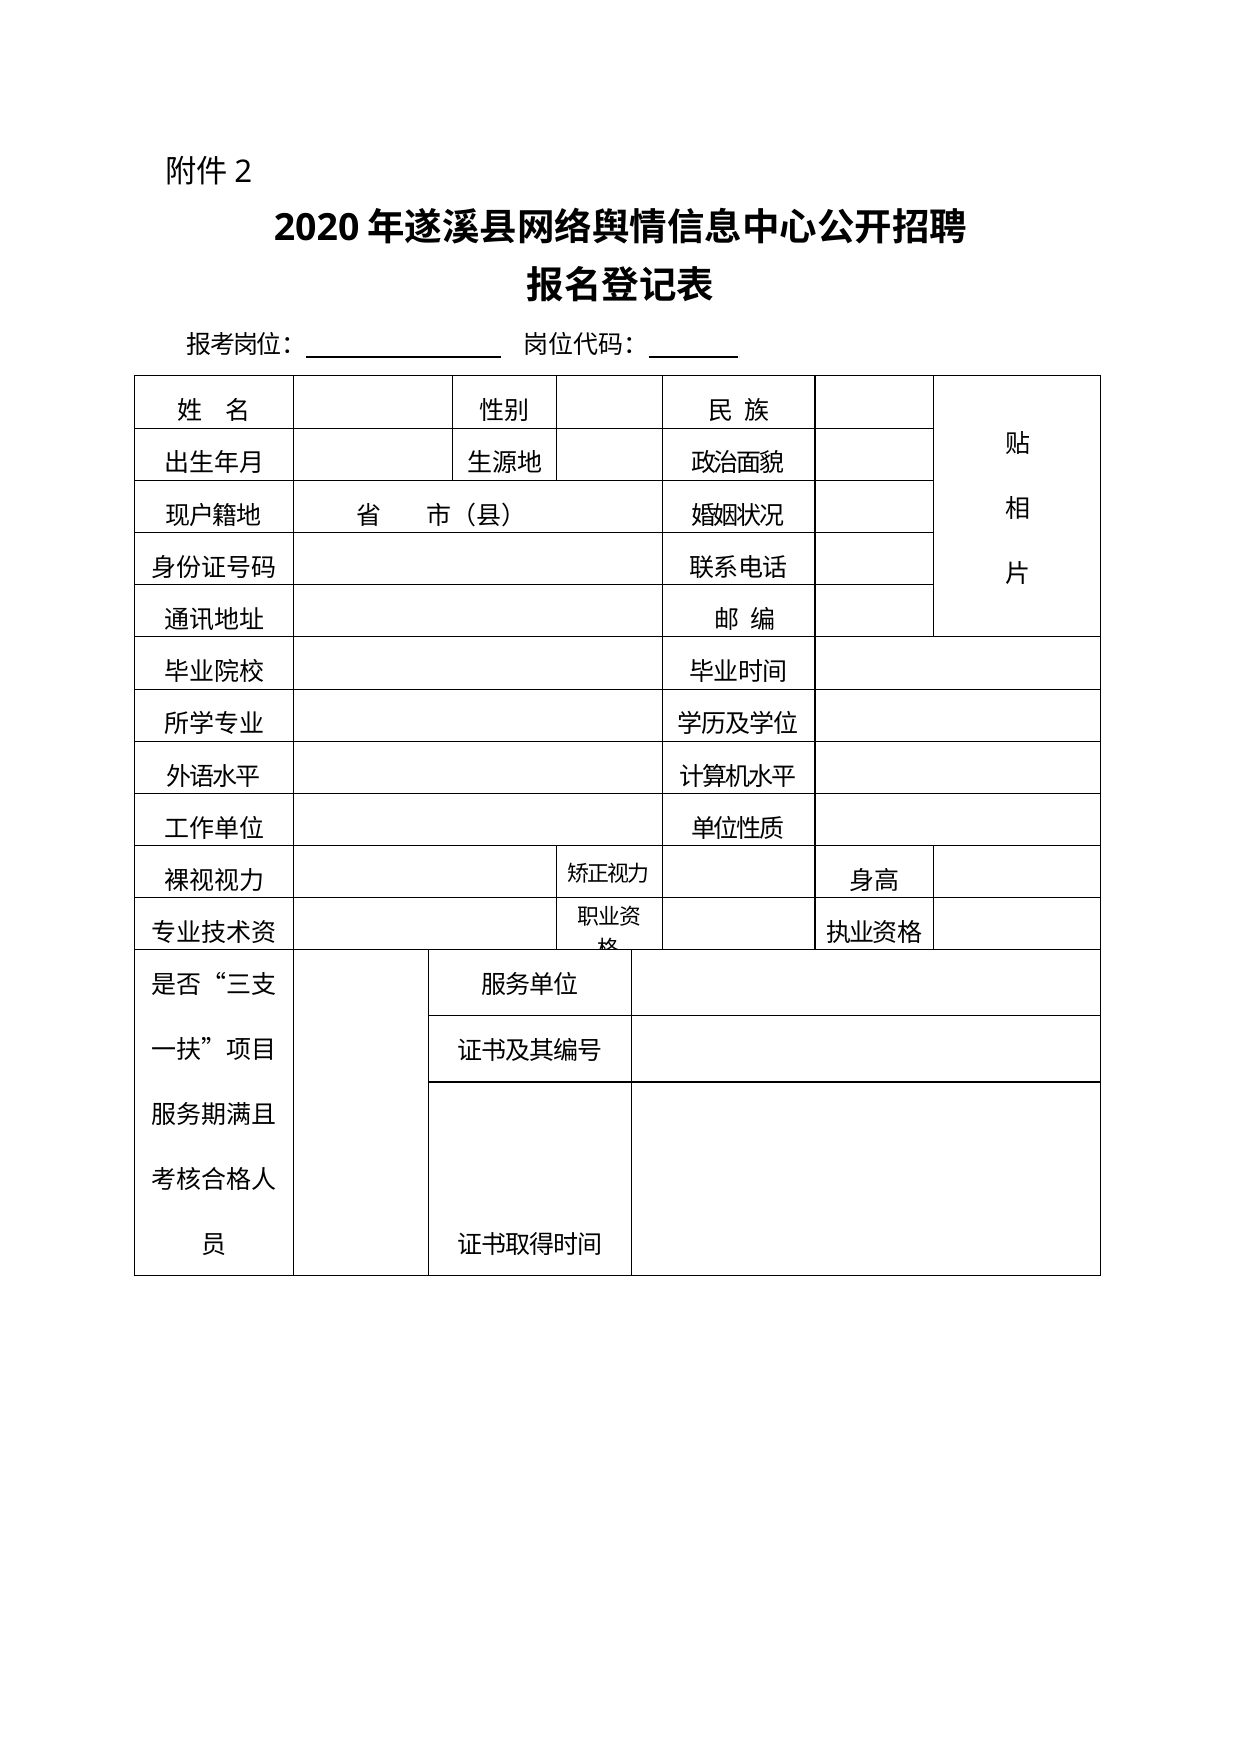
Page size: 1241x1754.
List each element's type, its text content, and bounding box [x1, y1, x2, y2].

table_header [816, 376, 933, 427]
table_cell 婚姻状况 [663, 481, 814, 532]
table_cell [294, 429, 452, 480]
table_cell [294, 637, 662, 688]
table_cell 生源地 [453, 429, 556, 480]
table_cell 证书取得时间 [429, 1083, 631, 1275]
table_cell 服务单位 [429, 950, 631, 1015]
table_cell [934, 846, 1100, 897]
table_cell 所学专业 [135, 690, 293, 741]
table_cell [816, 690, 1100, 741]
table_cell 是否“三支一扶”项目服务期满且考核合格人员 [135, 950, 293, 1275]
table_header 贴 相 片 [934, 376, 1100, 636]
table_cell [294, 846, 556, 897]
table_cell 联系电话 [663, 533, 814, 584]
table_cell [816, 742, 1100, 793]
table_cell [294, 585, 662, 636]
table_cell [632, 950, 1100, 1015]
table_cell [816, 429, 933, 480]
table_cell [294, 898, 556, 949]
table_cell 现户籍地 [135, 481, 293, 532]
table_cell 执业资格 [816, 898, 933, 949]
table_cell [294, 533, 662, 584]
table_cell 出生年月 [135, 429, 293, 480]
table_cell 职业资格 [557, 898, 662, 949]
table_cell [816, 533, 933, 584]
table_cell 学历及学位 [663, 690, 814, 741]
text 报考岗位： 岗位代码： [165, 310, 1075, 375]
table_cell 政治面貌 [663, 429, 814, 480]
table_cell 邮 编 [663, 585, 814, 636]
table_cell 工作单位 [135, 794, 293, 845]
table_cell 毕业院校 [135, 637, 293, 688]
text 附件2 [165, 135, 1075, 194]
table_cell 身份证号码 [135, 533, 293, 584]
table_cell 裸视视力 [135, 846, 293, 897]
table_cell [294, 690, 662, 741]
table_cell 外语水平 [135, 742, 293, 793]
table_cell [557, 429, 662, 480]
table_cell 身高 [816, 846, 933, 897]
table_cell [816, 794, 1100, 845]
table_header 民 族 [663, 376, 814, 427]
table_cell [663, 898, 814, 949]
text 报名登记表 [165, 252, 1075, 310]
table_cell [663, 846, 814, 897]
table_cell [816, 637, 1100, 688]
table_header [557, 376, 662, 427]
table_cell 毕业时间 [663, 637, 814, 688]
table_cell 证书及其编号 [429, 1016, 631, 1081]
table_cell 矫正视力 [557, 846, 662, 897]
table_cell [816, 585, 933, 636]
table_header 性别 [453, 376, 556, 427]
table_cell 省 市（县） [294, 481, 662, 532]
table_cell [816, 481, 933, 532]
table_header [294, 376, 452, 427]
table_cell 通讯地址 [135, 585, 293, 636]
table_cell 单位性质 [663, 794, 814, 845]
table_cell 计算机水平 [663, 742, 814, 793]
table_cell [294, 950, 428, 1275]
table_cell [632, 1083, 1100, 1275]
table_header 姓 名 [135, 376, 293, 427]
table_cell 专业技术资格 [135, 898, 293, 949]
table_cell [294, 794, 662, 845]
text 2020年遂溪县网络舆情信息中心公开招聘 [165, 194, 1075, 252]
table_cell [934, 898, 1100, 949]
table_cell [294, 742, 662, 793]
table_cell [632, 1016, 1100, 1081]
